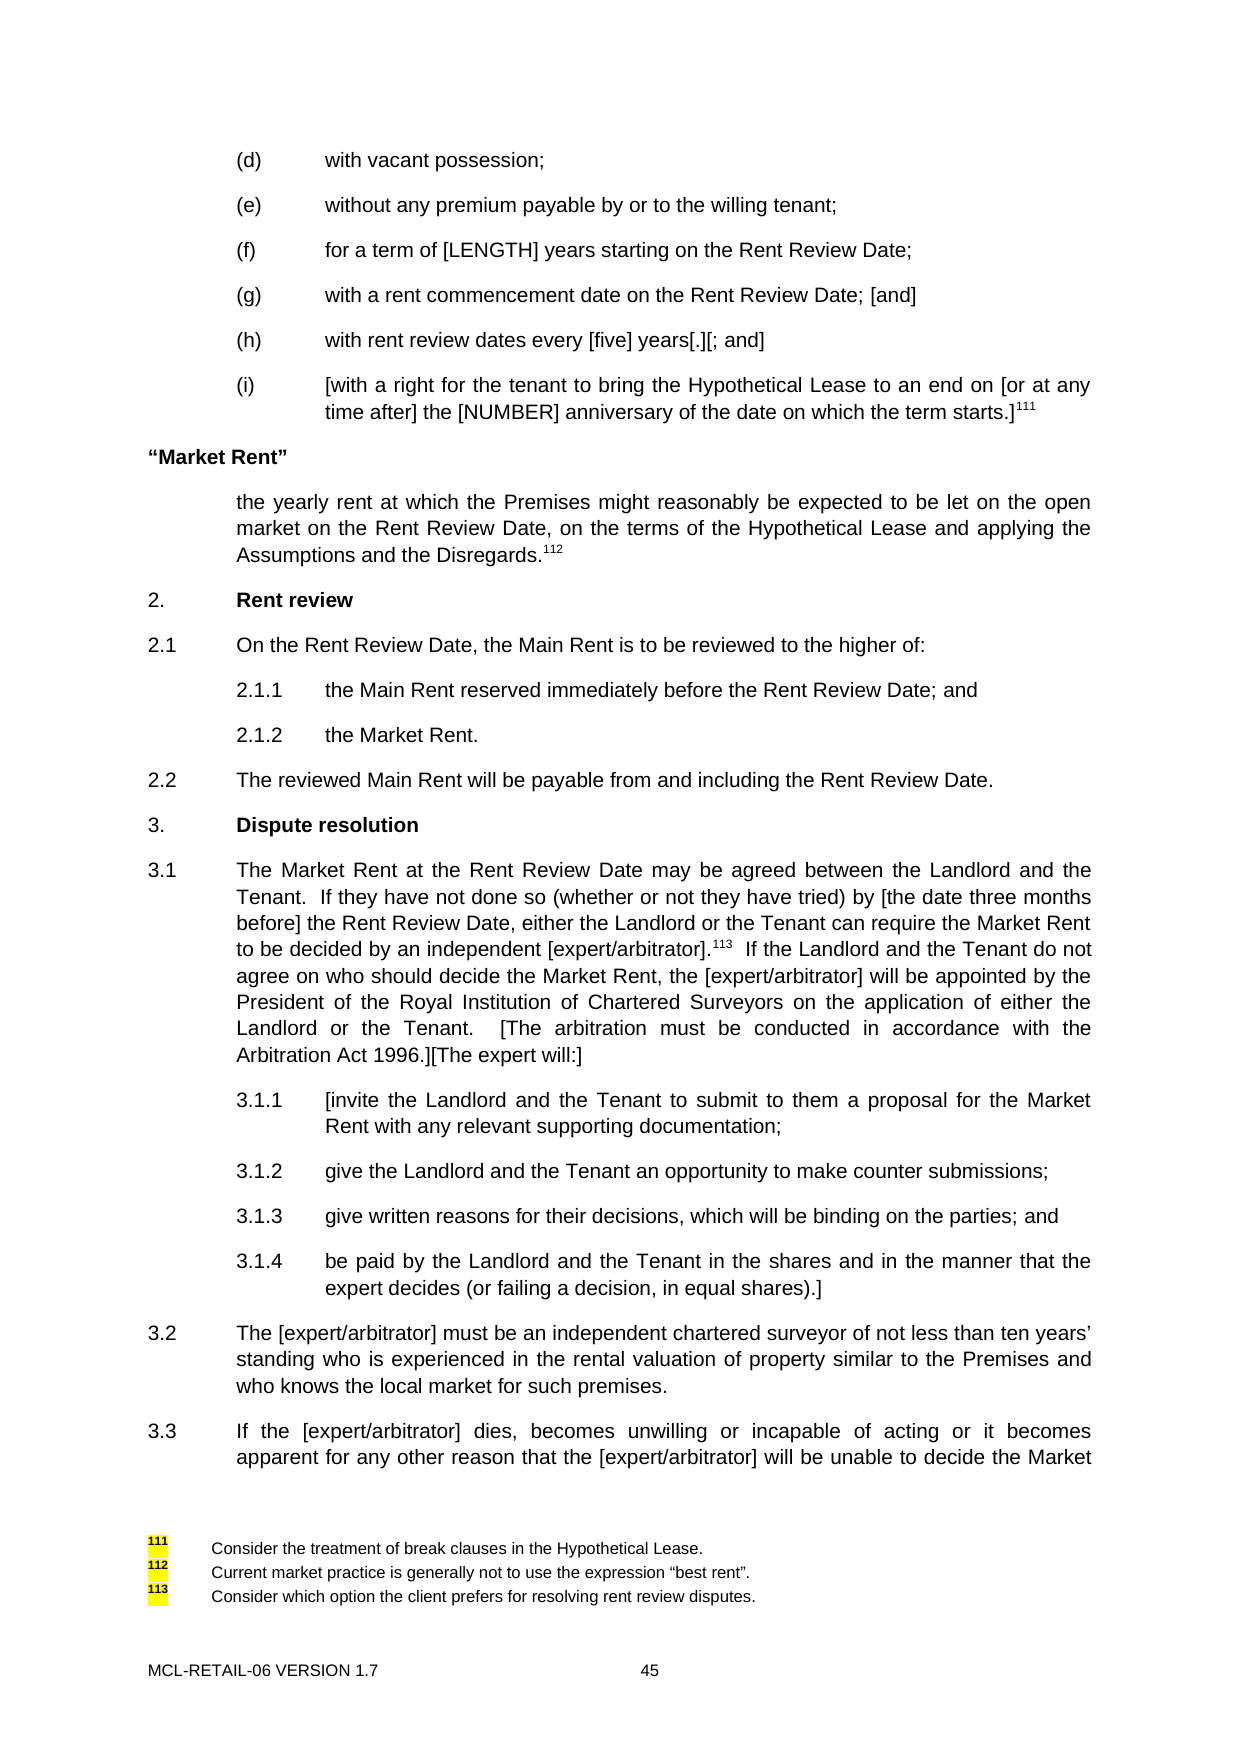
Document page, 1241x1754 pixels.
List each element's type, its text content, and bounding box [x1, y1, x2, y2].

text without any premium payable by or to the willing tenant; [236, 193, 1093, 217]
text the Main Rent reserved immediately before the Rent Review Date; and [236, 678, 1093, 702]
text “Market Rent” [148, 444, 1093, 468]
text The Market Rent at the Rent Review Date may be agreed between the Landlord and the Tenant. If they have not done so (whether or not they have tried) by [the date three months before] the Rent Review Date, either the Landlord or the Tenant can require the Market Rent to be decided by an independent [expert/arbitrator]. If the Landlord and the Tenant do not agree on who should decide the Market Rent, the [expert/arbitrator] will be appointed by the President of the Royal Institution of Chartered Surveyors on the application of either the Landlord or the Tenant. [The arbitration must be conducted in accordance with the Arbitration Act 1996.][The expert will:] [148, 858, 1093, 1067]
text The [expert/arbitrator] must be an independent chartered surveyor of not less than ten years’ standing who is experienced in the rental valuation of property similar to the Premises and who knows the local market for such premises. [148, 1321, 1093, 1397]
text [with a right for the tenant to bring the Hypothetical Lease to an end on [or at any time after] the [NUMBER] anniversary of the date on which the term starts.] [236, 373, 1093, 423]
text with a rent commencement date on the Rent Review Date; [and] [236, 283, 1093, 307]
text be paid by the Landlord and the Tenant in the shares and in the manner that the expert decides (or failing a decision, in equal shares).] [236, 1249, 1093, 1300]
text the yearly rent at which the Premises might reasonably be expected to be let on the open market on the Rent Review Date, on the terms of the Hypothetical Lease and applying the Assumptions and the Disregards. [236, 490, 1093, 566]
text for a term of [LENGTH] years starting on the Rent Review Date; [236, 238, 1093, 262]
text with vacant possession; [236, 148, 1093, 172]
text On the Rent Review Date, the Main Rent is to be reviewed to the higher of: [148, 633, 1093, 657]
text [invite the Landlord and the Tenant to submit to them a proposal for the Market Rent with any relevant supporting documentation; [236, 1088, 1093, 1138]
text The reviewed Main Rent will be payable from and including the Rent Review Date. [148, 768, 1093, 792]
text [148, 1419, 1093, 1469]
text give written reasons for their decisions, which will be binding on the parties; and [236, 1204, 1093, 1228]
text with rent review dates every [five] years[.][; and] [236, 328, 1093, 352]
text Rent review [148, 587, 1093, 611]
text Dispute resolution [148, 813, 1093, 837]
text give the Landlord and the Tenant an opportunity to make counter submissions; [236, 1159, 1093, 1183]
text the Market Rent. [236, 723, 1093, 747]
